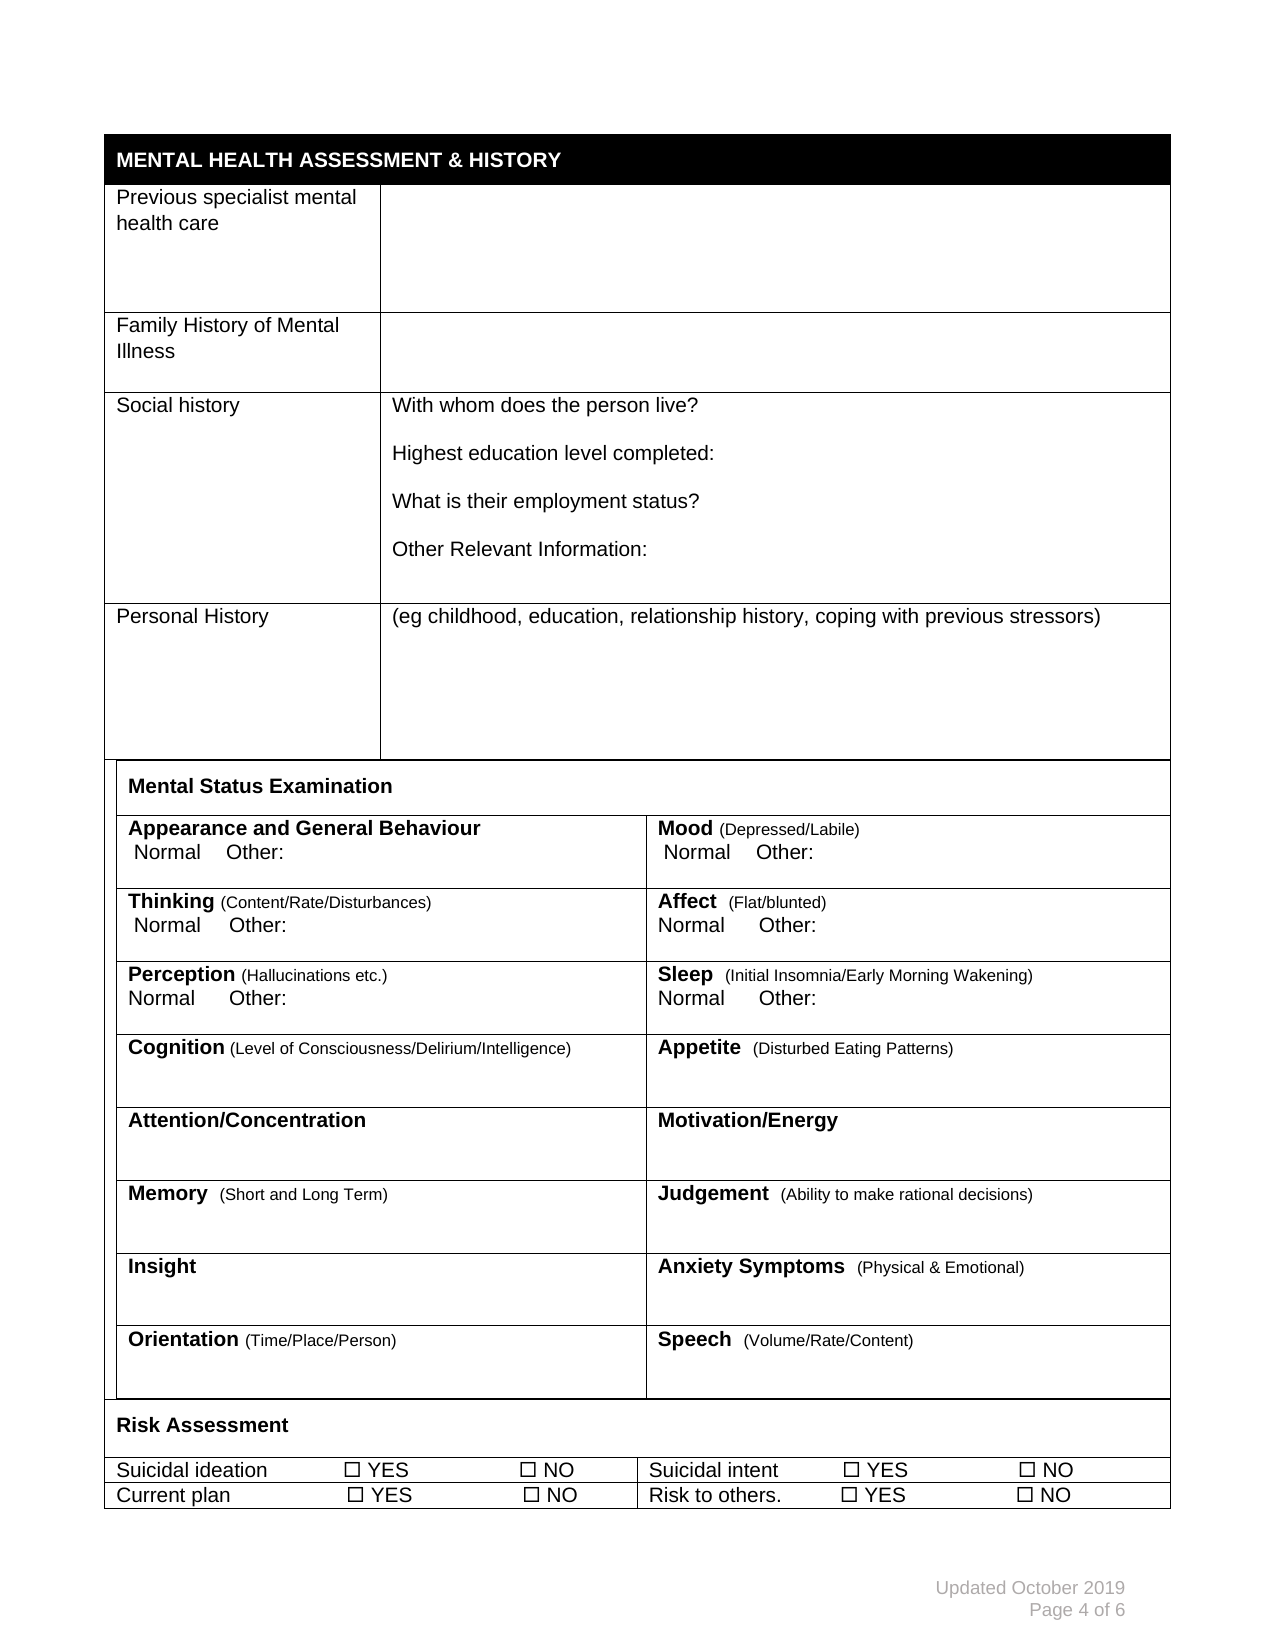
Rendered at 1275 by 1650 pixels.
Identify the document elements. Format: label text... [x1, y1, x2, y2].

table_cell [117, 1181, 646, 1253]
table_cell [647, 1326, 1170, 1398]
table_cell [381, 185, 1170, 312]
table_cell (eg childhood, education, relationship history, coping with previous stressors) [381, 604, 1170, 759]
table_cell [117, 889, 646, 961]
table_cell [647, 962, 1170, 1034]
table_cell Suicidal intent YES NO [638, 1458, 1170, 1482]
table_cell Risk Assessment [105, 1400, 1170, 1457]
table_cell [117, 816, 646, 888]
table_cell [117, 1254, 646, 1325]
table_cell [117, 761, 1170, 815]
table_cell Suicidal ideation YES NO [105, 1458, 637, 1482]
table_cell [647, 1035, 1170, 1107]
table_cell [647, 1108, 1170, 1180]
table_cell [117, 1326, 646, 1398]
table_cell Current plan YES NO [105, 1483, 637, 1507]
table_cell [647, 1181, 1170, 1253]
table_cell [647, 889, 1170, 961]
table_cell [647, 816, 1170, 888]
table_cell Social history [105, 393, 380, 603]
table_header MENTAL HEALTH ASSESSMENT & HISTORY [105, 135, 1170, 184]
table_cell With whom does the person live? Highest education level completed: What is their employment status? Other Relevant Information: [381, 393, 1170, 603]
table_cell [117, 962, 646, 1034]
table_cell Risk to others. YES NO [638, 1483, 1170, 1507]
table_cell [381, 313, 1170, 392]
table_cell [647, 1254, 1170, 1325]
table_cell [117, 1108, 646, 1180]
table_cell Previous specialist mental health care [105, 185, 380, 312]
table_cell Family History of Mental Illness [105, 313, 380, 392]
table_cell Personal History [105, 604, 380, 759]
table_cell [105, 760, 116, 1399]
table_cell [117, 1035, 646, 1107]
